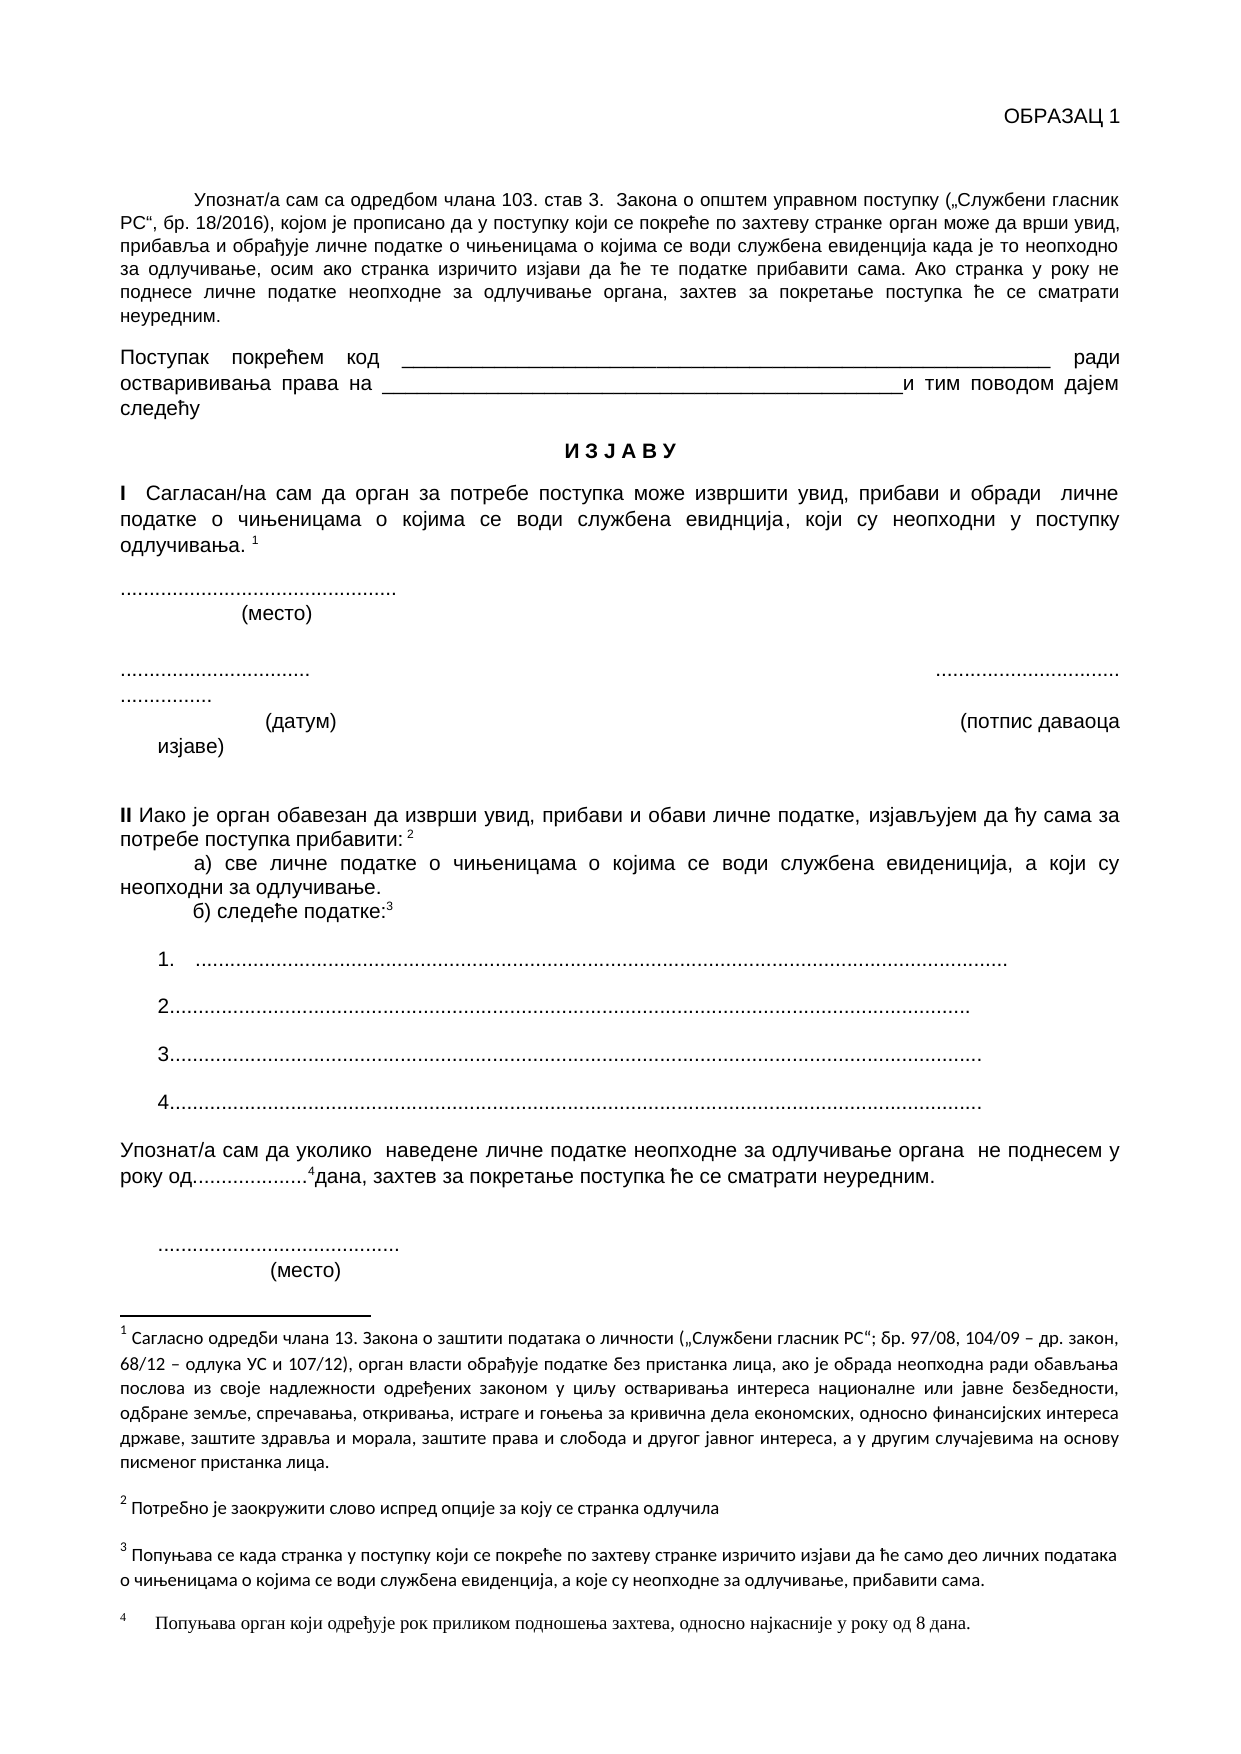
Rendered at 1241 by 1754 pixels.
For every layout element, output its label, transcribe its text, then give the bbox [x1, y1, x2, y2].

text ................................................ [120, 575, 1120, 599]
text II Иако је орган обавезан да изврши увид, прибави и обави личне податке, изјављујем да ћу сама за потребе поступка прибавити: [120, 803, 1120, 851]
text б) следеће податке: [120, 898, 1120, 922]
text (место) [120, 601, 1120, 625]
text Поступак покрећем код ________________________________________________________ ради остварививања права на _____________________________________________и тим поводом дајем следећу [120, 344, 1120, 420]
text 2........................................................................................................................................... 3............................................................................................................................................. 4............................................................................................................................................. [157, 994, 1120, 1114]
text ОБРАЗАЦ 1 [120, 103, 1120, 127]
text И З Ј А В У [120, 439, 1120, 463]
text Упознат/а сам да уколико наведене личне податке неопходне за одлучивање органа не поднесем у року од....................дана, захтев за покретање поступка ће се сматрати неуредним. [120, 1138, 1120, 1188]
text а) све личне податке о чињеницама о којима се води службена евидениција, а који су неопходни за одлучивање. [120, 851, 1120, 898]
text (место) [120, 1258, 1120, 1282]
list ............................................................................................................................................. [157, 946, 1120, 970]
text I Сагласан/на сам да орган за потребе поступка може извршити увид, прибави и обради личне податке о чињеницама о којима се води службена евиднција, који су неопходни у поступку одлучивања. [120, 481, 1120, 557]
text .......................................... [157, 1232, 1120, 1256]
text Упознат/а сам са одредбом члана 103. став 3. Закона о општем управном поступку („Службени гласник РС“, бр. 18/2016), којом је прописано да у поступку који се покреће по захтеву странке орган може да врши увид, прибавља и обрађује личне податке о чињеницама о којима се води службена евиденција када је то неопходно за одлучивање, осим ако странка изричито изјави да ће те податке прибавити сама. Ако странка у року не поднесе личне податке неопходне за одлучивање органа, захтев за покретање поступка ће се сматрати неуредним. [120, 188, 1120, 326]
text ................................. ................................................ [120, 627, 1120, 707]
text (датум) (потпис даваоца изјаве) [157, 708, 1120, 758]
